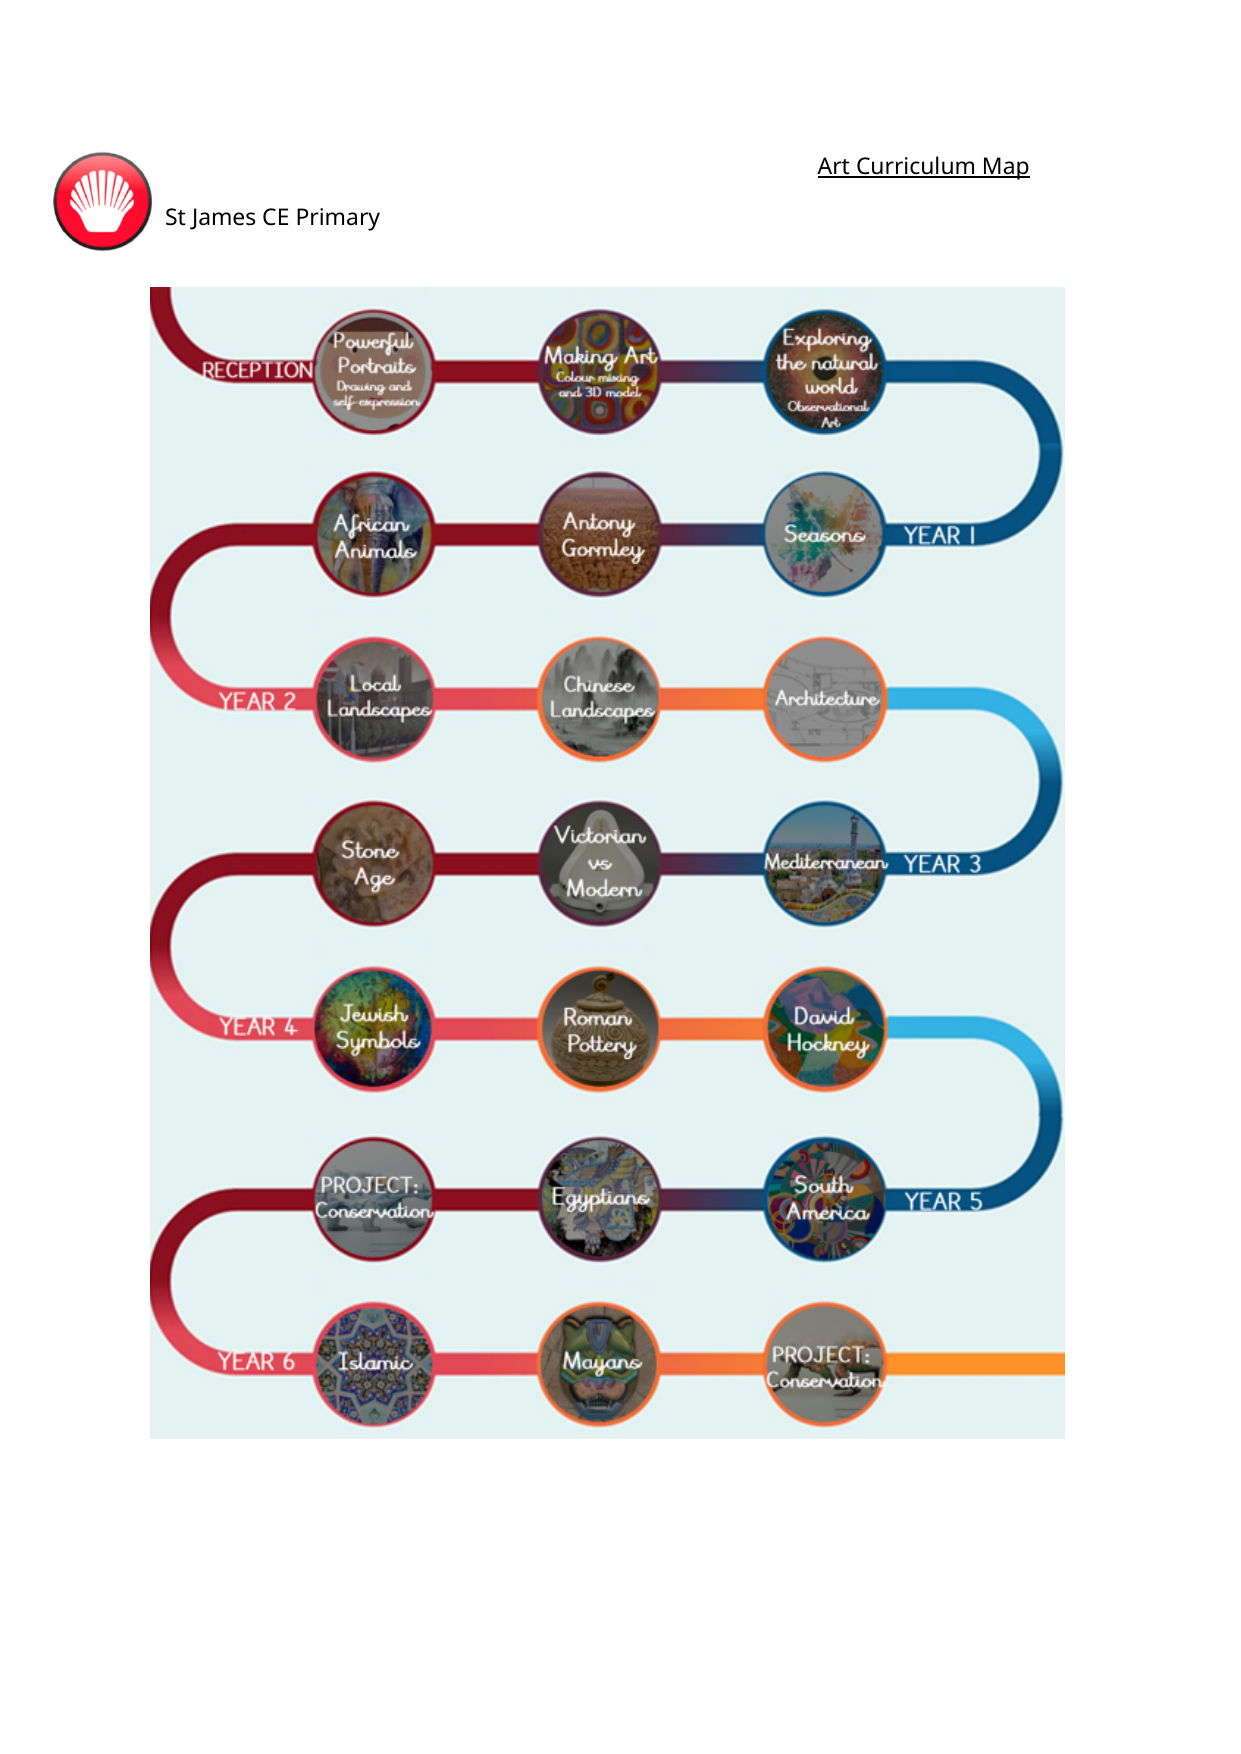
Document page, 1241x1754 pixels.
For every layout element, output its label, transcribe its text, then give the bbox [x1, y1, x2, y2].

text Art Curriculum Map [150, 150, 1090, 181]
picture [52, 151, 153, 252]
picture [150, 287, 1065, 1439]
